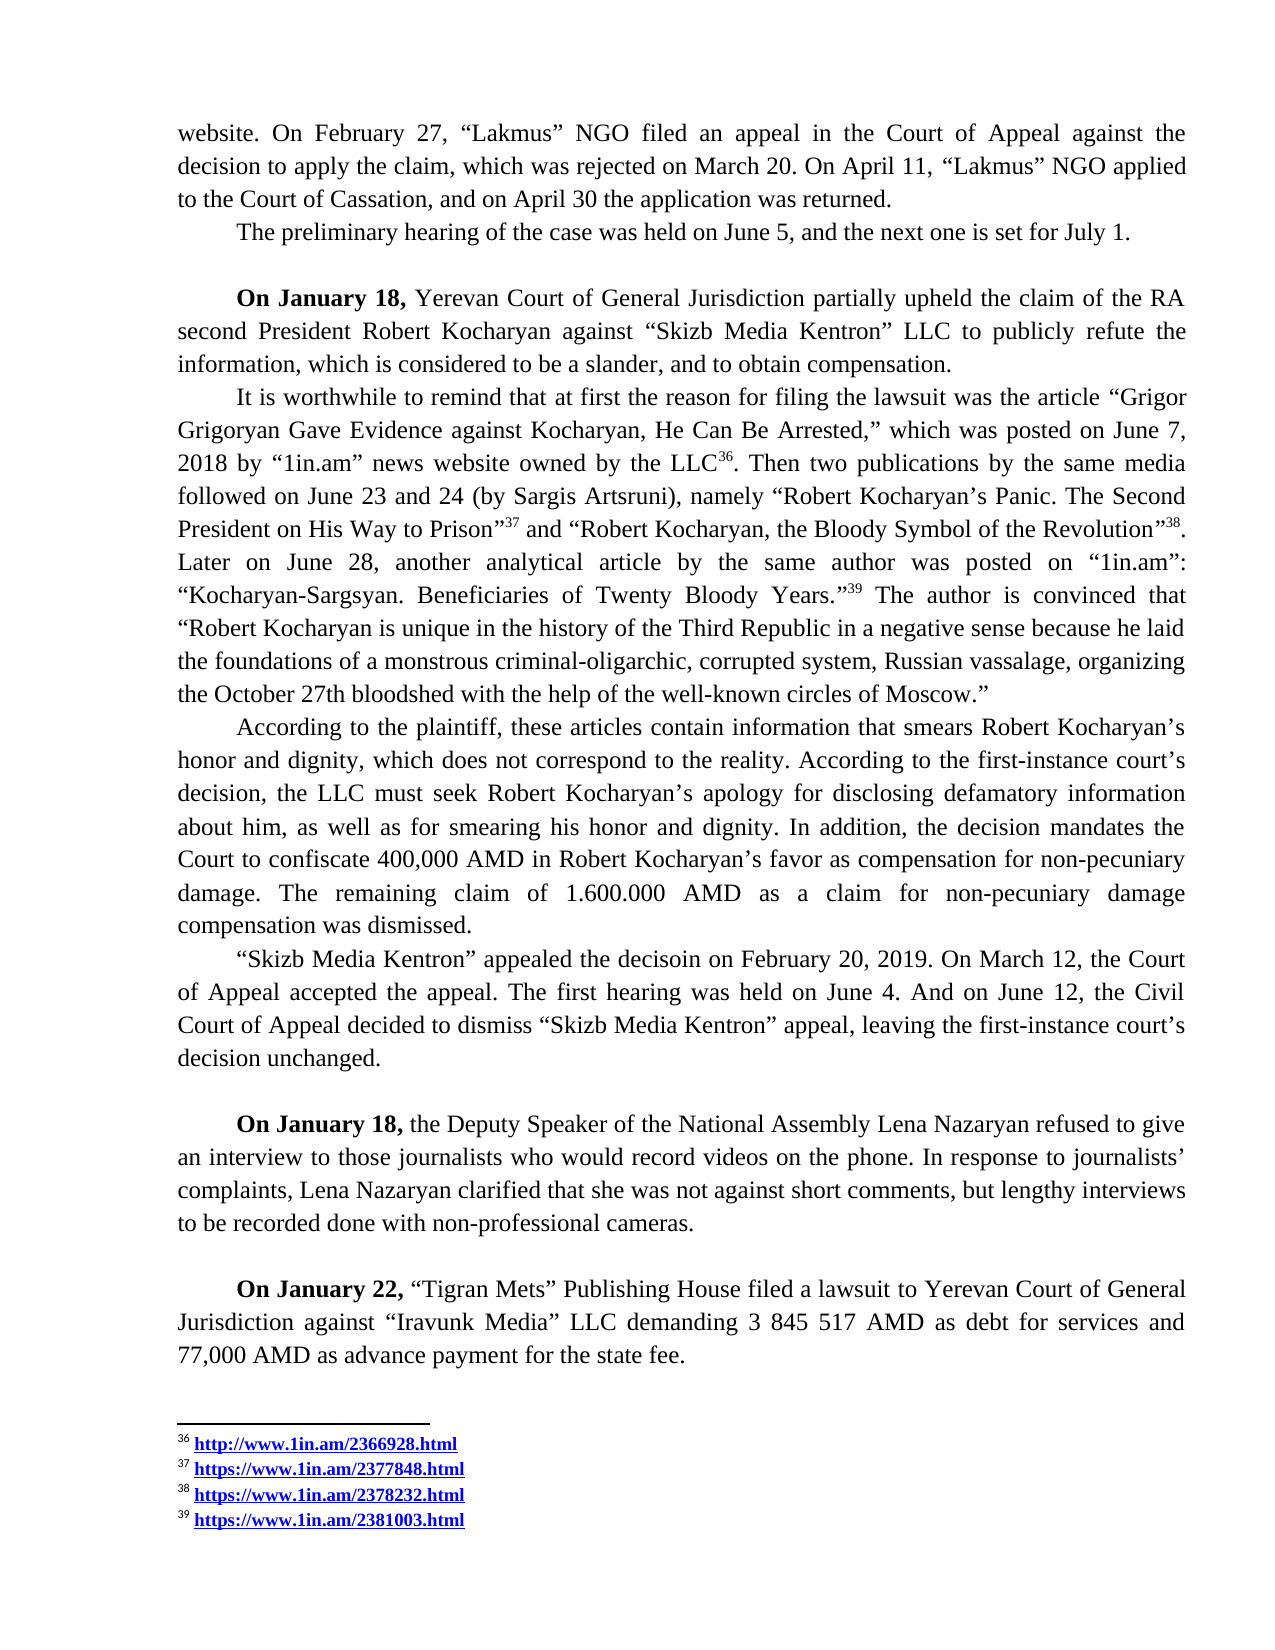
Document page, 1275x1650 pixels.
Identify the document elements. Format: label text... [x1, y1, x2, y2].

text “Skizb Media Kentron” appealed the decisoin on February 20, 2019. On March 12, the Court of Appeal accepted the appeal. The first hearing was held on June 4. And on June 12, the Civil Court of Appeal decided to dismiss “Skizb Media Kentron” appeal, leaving the first-instance court’s decision unchanged. [177, 944, 1186, 1071]
text On January 22, “Tigran Mets” Publishing House filed a lawsuit to Yerevan Court of General Jurisdiction against “Iravunk Media” LLC demanding 3 845 517 AMD as debt for services and 77,000 AMD as advance payment for the state fee. [177, 1274, 1186, 1369]
text On January 18, Yerevan Court of General Jurisdiction partially upheld the claim of the RA second President Robert Kocharyan against “Skizb Media Kentron” LLC to publicly refute the information, which is considered to be a slander, and to obtain compensation. [177, 283, 1186, 378]
text It is worthwhile to remind that at first the reason for filing the lawsuit was the article “Grigor Grigoryan Gave Evidence against Kocharyan, He Can Be Arrested,” which was posted on June 7, 2018 by “1in.am” news website owned by the LLC. Then two publications by the same media followed on June 23 and 24 (by Sargis Artsruni), namely “Robert Kocharyan’s Panic. The Second President on His Way to Prison” and “Robert Kocharyan, the Bloody Symbol of the Revolution”. Later on June 28, another analytical article by the same author was posted on “1in.am”: “Kocharyan-Sargsyan. Beneficiaries of Twenty Bloody Years.” The author is convinced that “Robert Kocharyan is unique in the history of the Third Republic in a negative sense because he laid the foundations of a monstrous criminal-oligarchic, corrupted system, Russian vassalage, organizing the October 27th bloodshed with the help of the well-known circles of Moscow.” [177, 382, 1186, 708]
text The preliminary hearing of the case was held on June 5, and the next one is set for July 1. [177, 217, 1186, 246]
text According to the plaintiff, these articles contain information that smears Robert Kocharyan’s honor and dignity, which does not correspond to the reality. According to the first-instance court’s decision, the LLC must seek Robert Kocharyan’s apology for disclosing defamatory information about him, as well as for smearing his honor and dignity. In addition, the decision mandates the Court to confiscate 400,000 AMD in Robert Kocharyan’s favor as compensation for non-pecuniary damage. The remaining claim of 1.600.000 AMD as a claim for non-pecuniary damage compensation was dismissed. [177, 712, 1186, 939]
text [177, 118, 1186, 213]
text On January 18, the Deputy Speaker of the National Assembly Lena Nazaryan refused to give an interview to those journalists who would record videos on the phone. In response to journalists’ complaints, Lena Nazaryan clarified that she was not against short comments, but lengthy interviews to be recorded done with non-professional cameras. [177, 1109, 1186, 1237]
